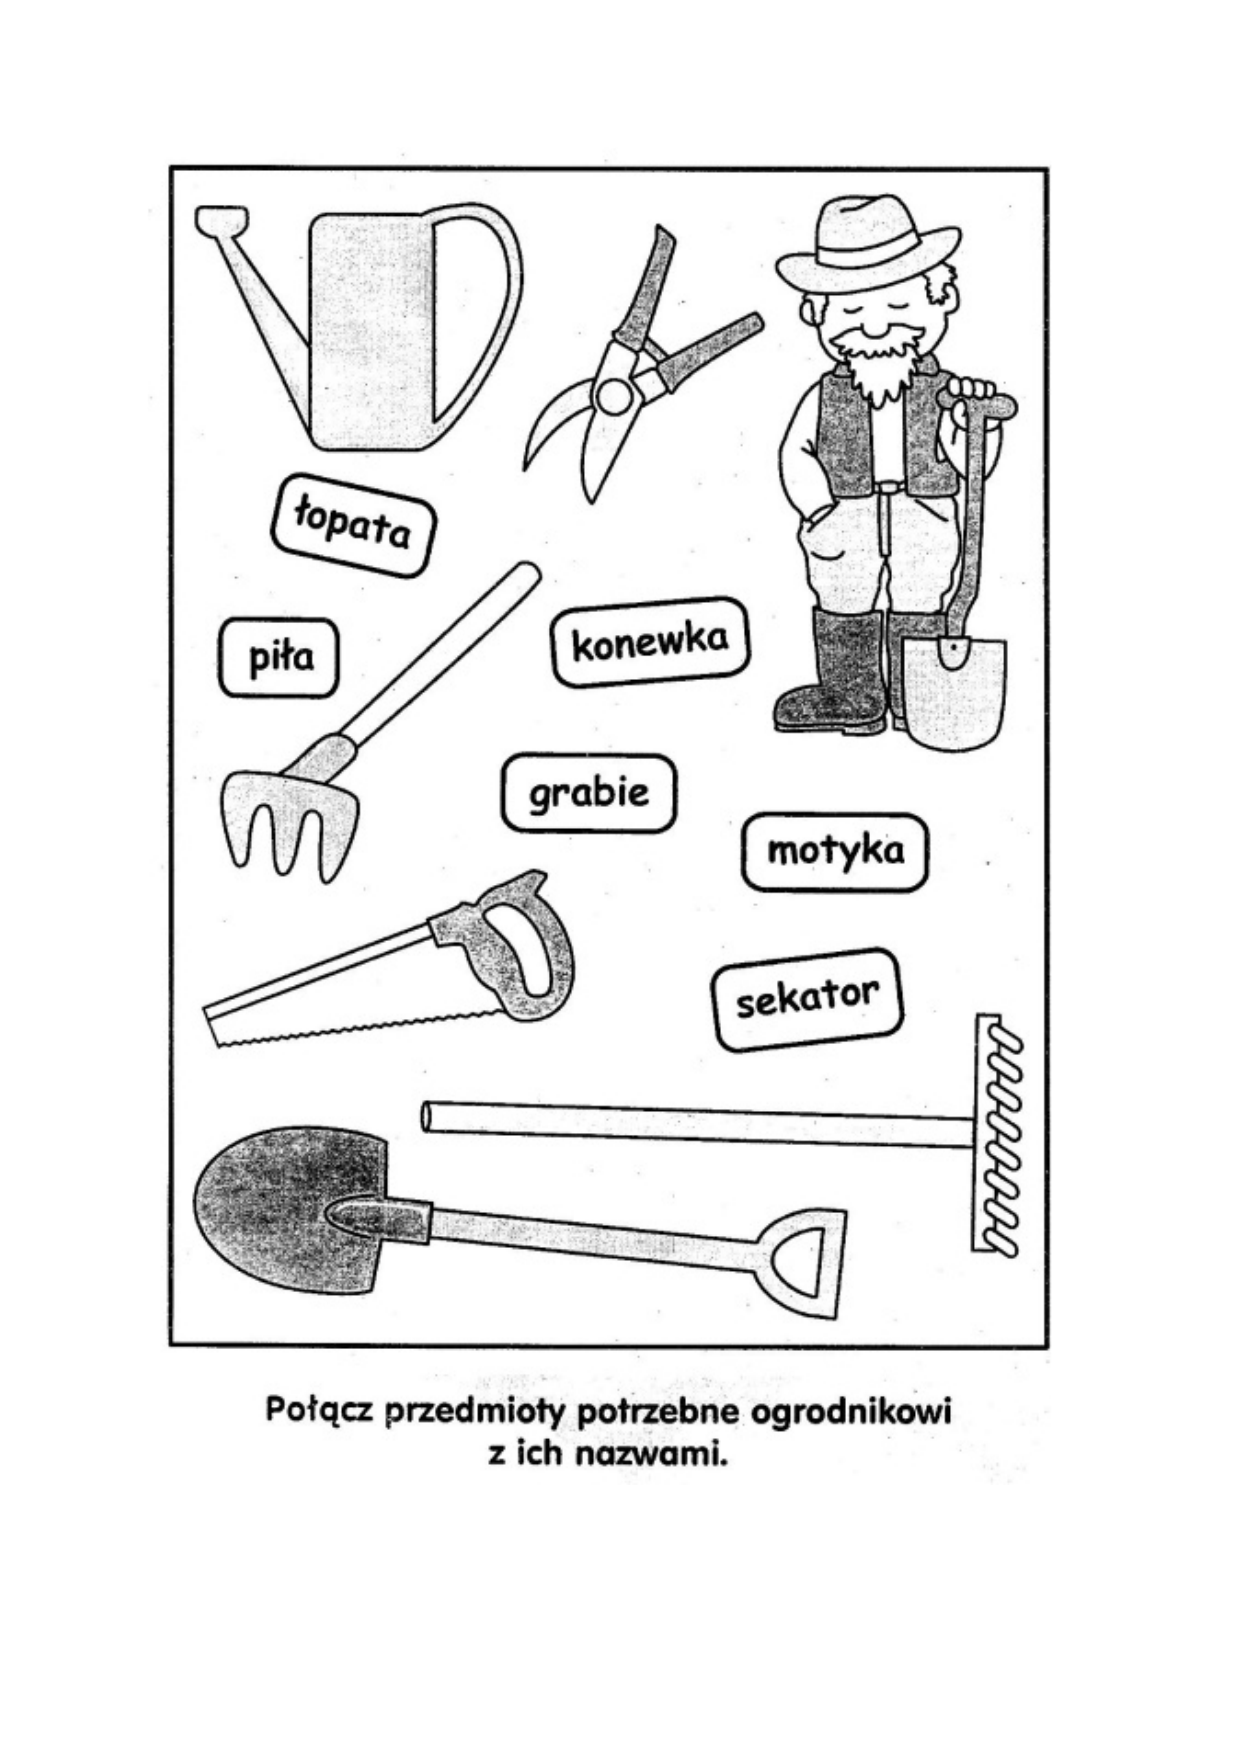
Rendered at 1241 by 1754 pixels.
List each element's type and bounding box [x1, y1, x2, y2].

picture [147, 147, 1052, 1485]
